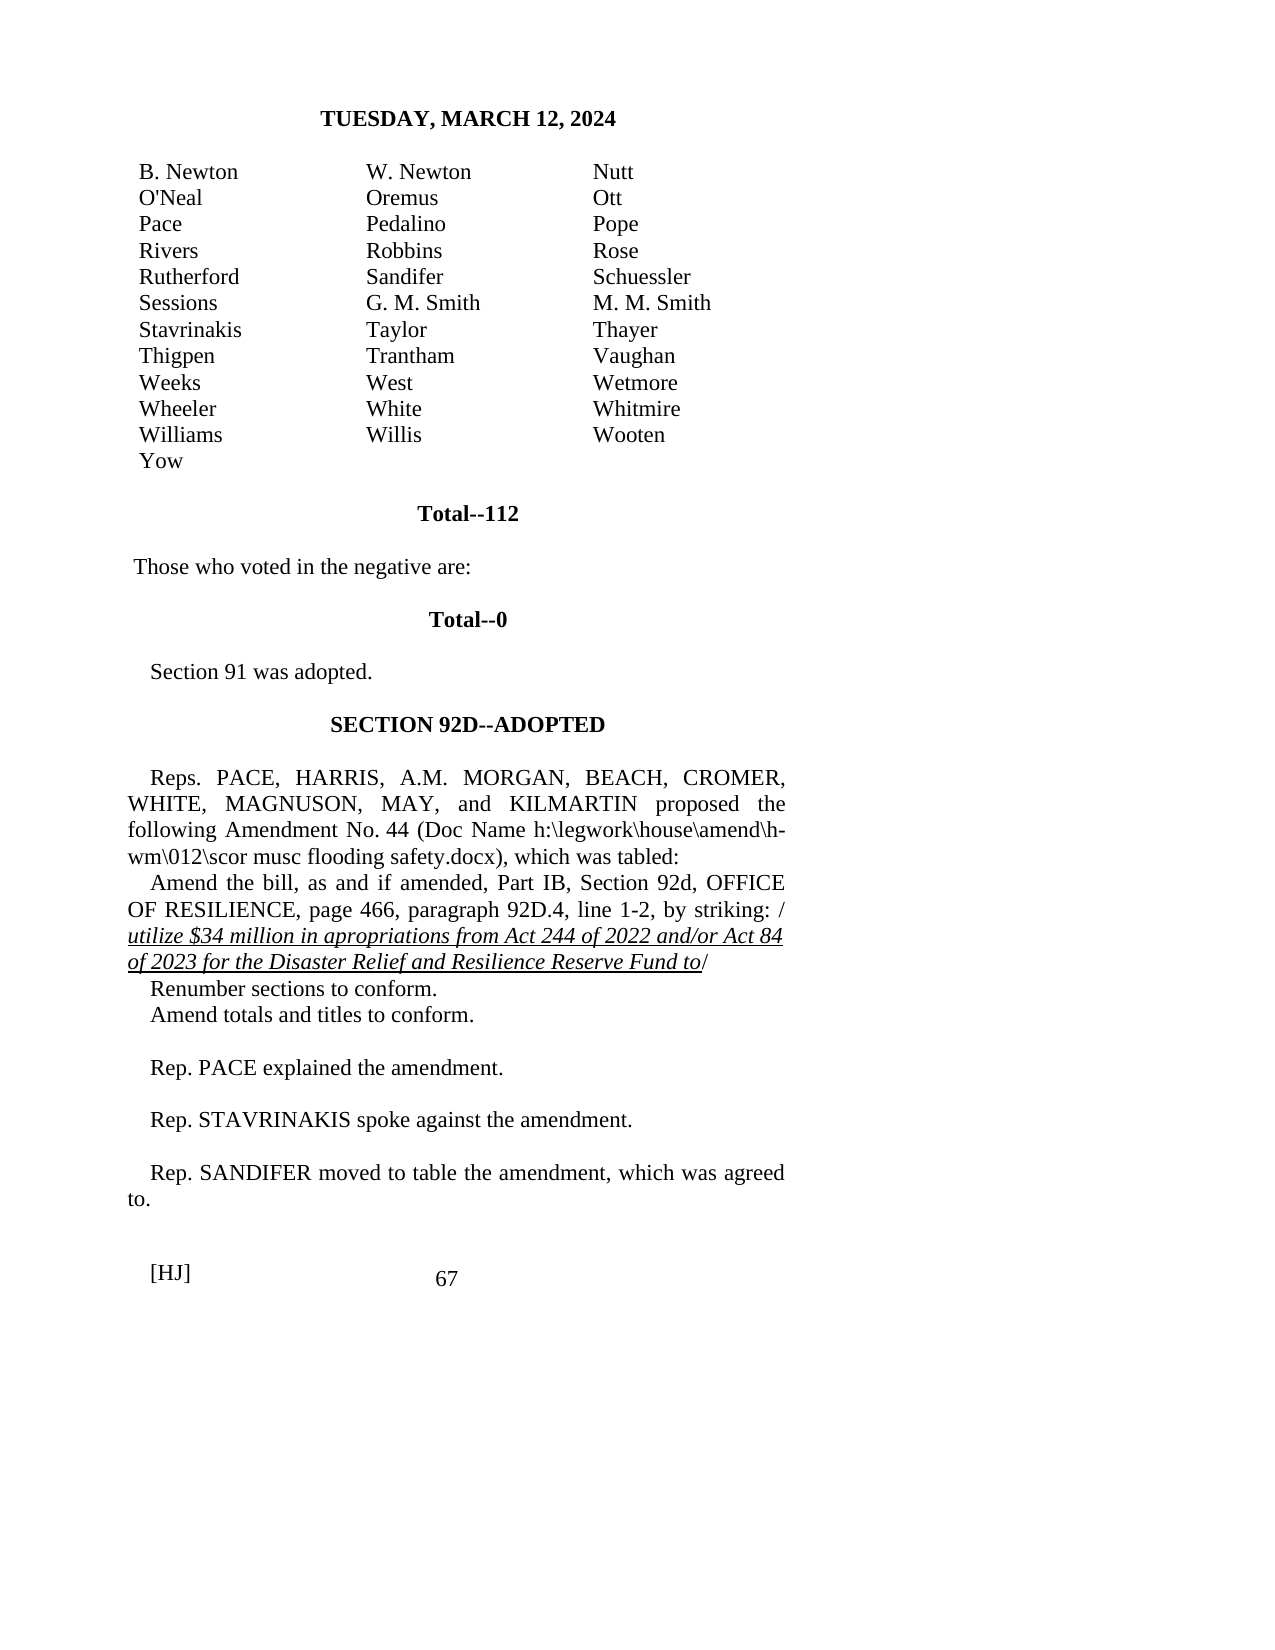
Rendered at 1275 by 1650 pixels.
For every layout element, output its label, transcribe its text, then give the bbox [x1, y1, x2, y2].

text Reps. PACE, HARRIS, A.M. MORGAN, BEACH, CROMER, WHITE, MAGNUSON, MAY, and KILMARTIN proposed the following Amendment No. 44 (Doc Name h:\legwork\house\amend\h-wm\012\scor musc flooding safety.docx), which was tabled: [127, 764, 786, 869]
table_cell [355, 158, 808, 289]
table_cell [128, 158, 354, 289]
text Those who voted in the negative are: [127, 553, 786, 579]
text Amend totals and titles to conform. [127, 1001, 786, 1027]
text Rep. SANDIFER moved to table the amendment, which was agreed to. [127, 1159, 786, 1212]
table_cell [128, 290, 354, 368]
text Renumber sections to conform. [127, 975, 786, 1001]
text Rep. STAVRINAKIS spoke against the amendment. [127, 1106, 786, 1133]
text Section 91 was adopted. [127, 658, 786, 685]
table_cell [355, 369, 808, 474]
text Total--112 [127, 500, 786, 527]
text Amend the bill, as and if amended, Part IB, Section 92d, OFFICE OF RESILIENCE, page 466, paragraph 92D.4, line 1-2, by striking: / utilize $34 million in apropriations from Act 244 of 2022 and/or Act 84 of 2023 for the Disaster Relief and Resilience Reserve Fund to/ [127, 869, 786, 975]
text Rep. PACE explained the amendment. [127, 1054, 786, 1080]
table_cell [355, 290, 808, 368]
text Total--0 [127, 606, 786, 632]
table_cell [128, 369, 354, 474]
text SECTION 92D--ADOPTED [127, 711, 786, 737]
